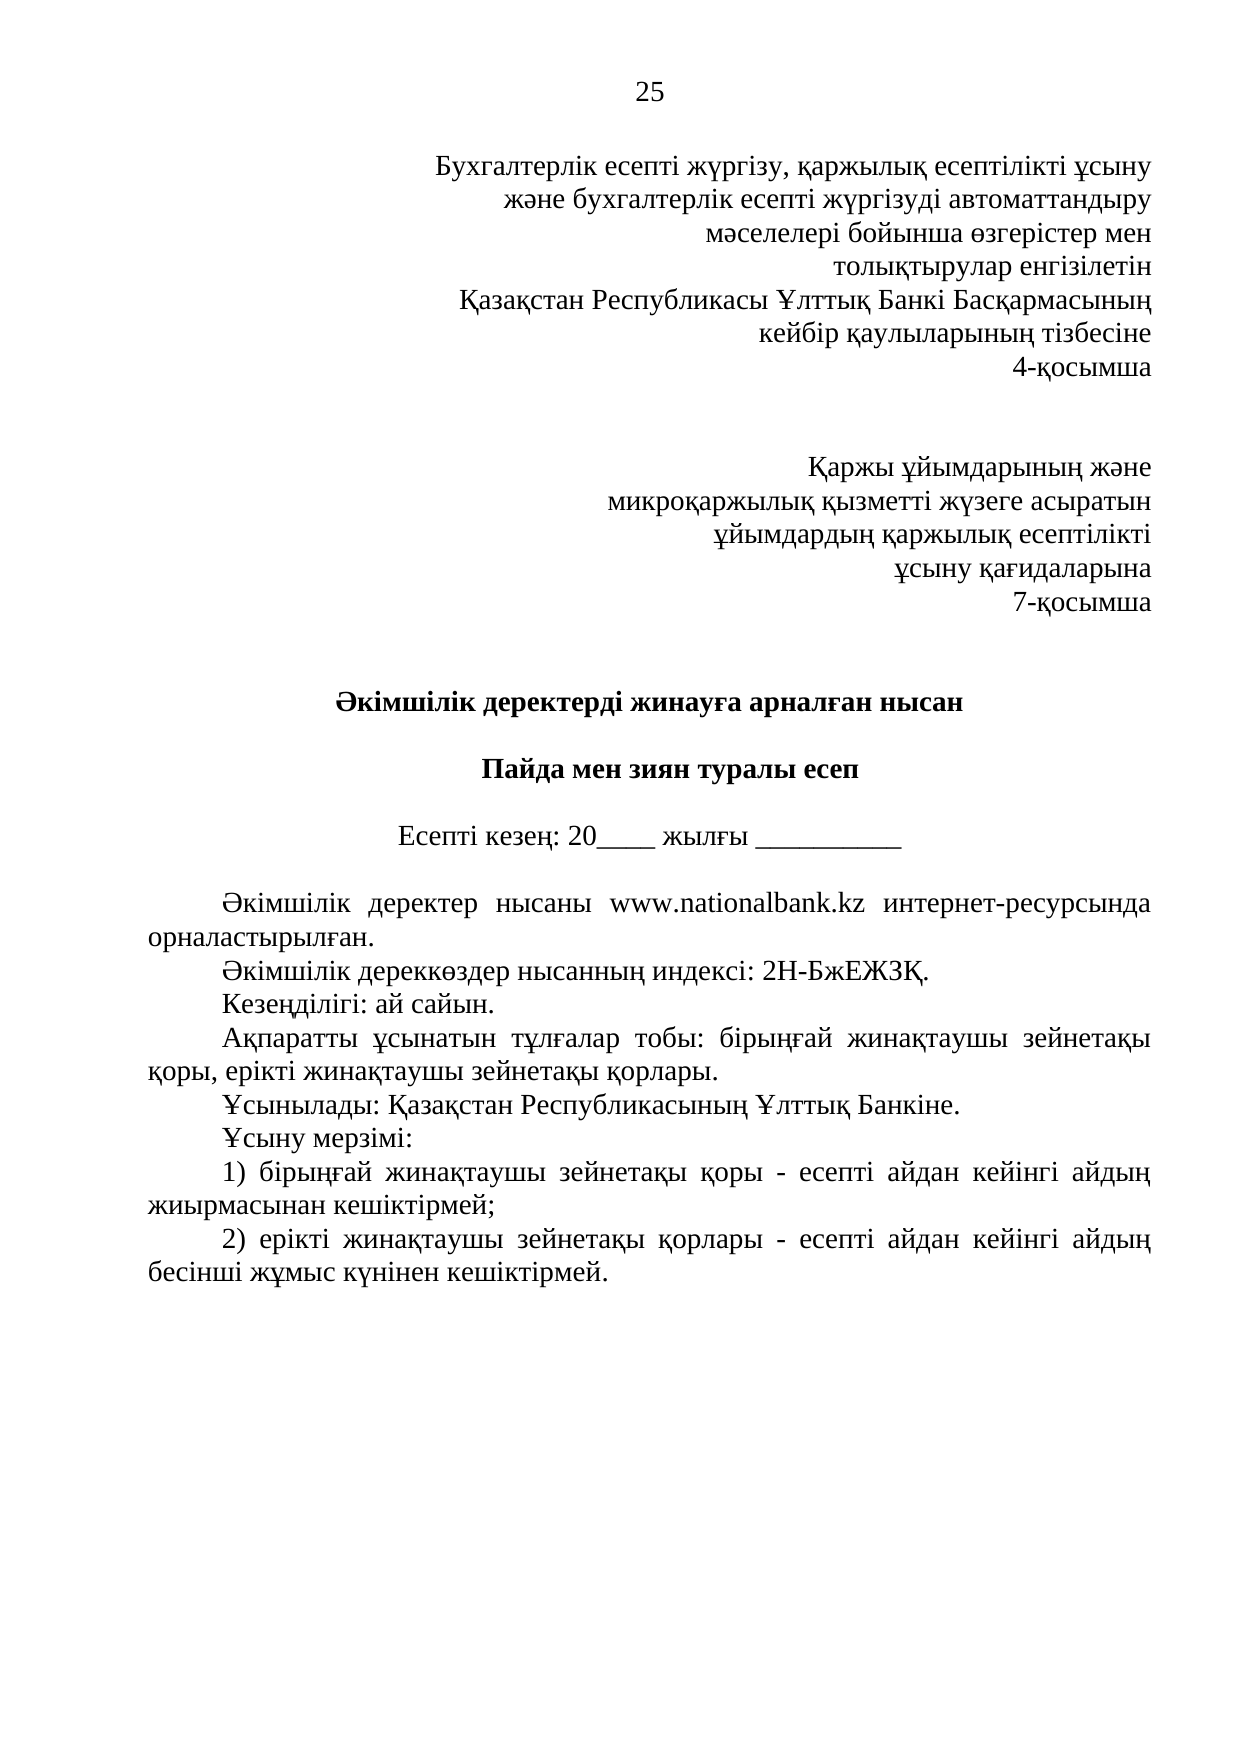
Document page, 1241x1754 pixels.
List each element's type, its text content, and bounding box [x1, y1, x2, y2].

text микроқаржылық қызметті жүзеге асыратын [148, 483, 1152, 517]
text және бухгалтерлік есепті жүргізуді автоматтандыру [148, 181, 1152, 215]
text Кезеңділігі: ай сайын. [148, 986, 1152, 1020]
text ұйымдардың қаржылық есептiлiктi [148, 517, 1152, 550]
text Әкімшілік дереккөздер нысанның индексі: 2Н-БжЕЖЗҚ. [148, 953, 1152, 986]
text Әкімшілік деректер нысаны www.nationalbank.kz интернет-ресурсында орналастырылған. [148, 886, 1152, 953]
text 2) ерікті жинақтаушы зейнетақы қорлары - есепті айдан кейінгі айдың бесінші жұмыс күнінен кешіктірмей. [148, 1221, 1152, 1288]
text мәселелері бойынша өзгерістер мен [148, 215, 1152, 248]
text Ұсынылады: Қазақстан Республикасының Ұлттық Банкіне. [148, 1087, 1152, 1120]
text 1) бірыңғай жинақтаушы зейнетақы қоры - есепті айдан кейінгі айдың жиырмасынан кешіктірмей; [148, 1154, 1152, 1221]
text кейбір қаулыларының тізбесіне [148, 315, 1152, 349]
text Ақпаратты ұсынатын тұлғалар тобы: бірыңғай жинақтаушы зейнетақы қоры, ерікті жинақтаушы зейнетақы қорлары. [148, 1020, 1152, 1087]
text Әкімшілік деректерді жинауға арналған нысан [148, 684, 1152, 718]
text Қазақстан Республикасы Ұлттық Банкі Басқармасының [148, 282, 1152, 315]
text Қаржы ұйымдарының және [148, 449, 1152, 483]
text 4-қосымша [148, 349, 1152, 382]
text Есепті кезең: 20____ жылғы __________ [148, 818, 1152, 852]
text 7-қосымша [148, 584, 1152, 617]
text ұсыну қағидаларына [148, 550, 1152, 584]
text толықтырулар енгізілетін [148, 248, 1152, 282]
text Бухгалтерлік есепті жүргізу, қаржылық есептілікті ұсыну [148, 148, 1152, 181]
text Ұсыну мерзімі: [148, 1120, 1152, 1154]
text Пайда мен зиян туралы есеп [148, 751, 1152, 785]
